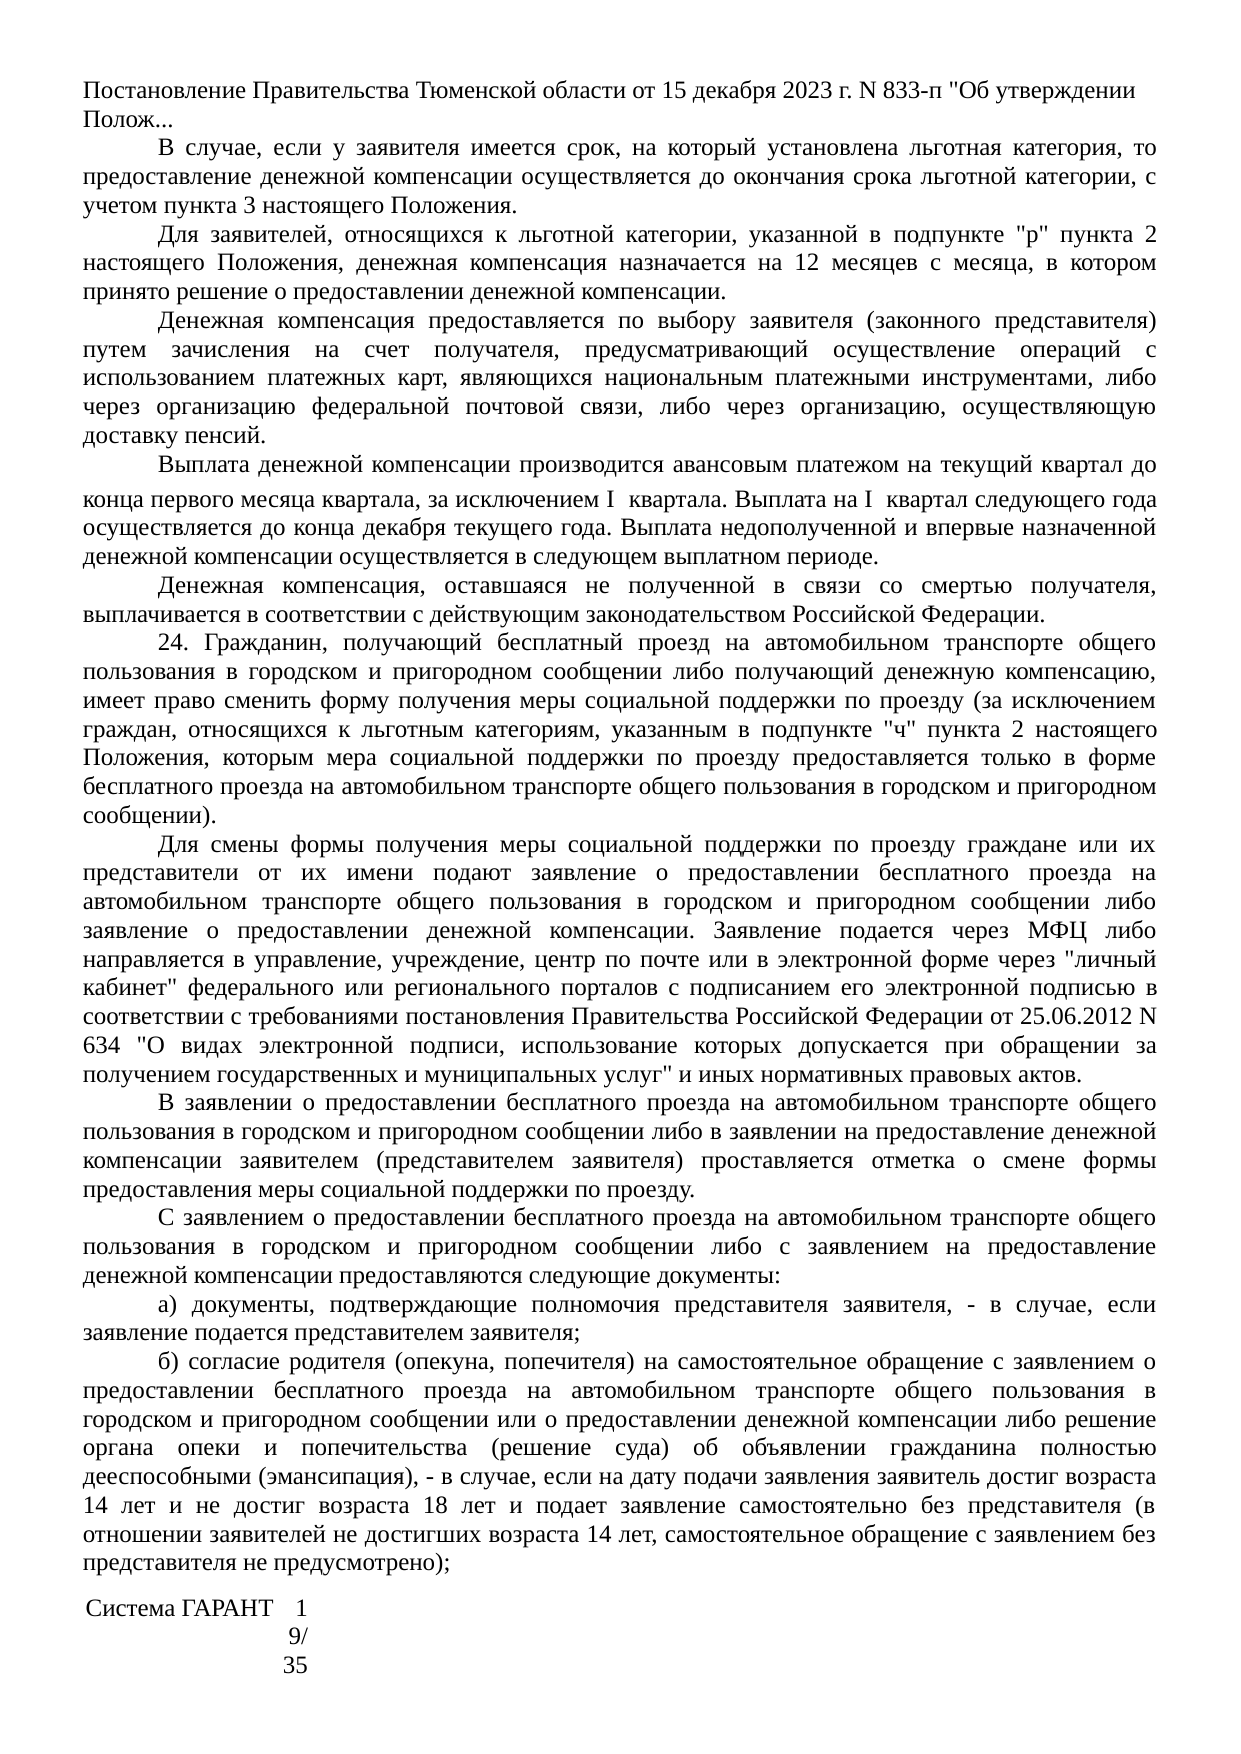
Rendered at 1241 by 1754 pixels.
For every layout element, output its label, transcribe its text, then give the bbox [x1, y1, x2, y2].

text Для смены формы получения меры социальной поддержки по проезду граждане или их представители от их имени подают заявление о предоставлении бесплатного проезда на автомобильном транспорте общего пользования в городском и пригородном сообщении либо заявление о предоставлении денежной компенсации. Заявление подается через МФЦ либо направляется в управление, учреждение, центр по почте или в электронной форме через "личный кабинет" федерального или регионального порталов с подписанием его электронной подписью в соответствии с требованиями постановления Правительства Российской Федерации от 25.06.2012 N 634 "О видах электронной подписи, использование которых допускается при обращении за получением государственных и муниципальных услуг" и иных нормативных правовых актов. [83, 829, 1157, 1087]
text В случае, если у заявителя имеется срок, на который установлена льготная категория, то предоставление денежной компенсации осуществляется до окончания срока льготной категории, с учетом пункта 3 настоящего Положения. [83, 132, 1157, 219]
text В заявлении о предоставлении бесплатного проезда на автомобильном транспорте общего пользования в городском и пригородном сообщении либо в заявлении на предоставление денежной компенсации заявителем (представителем заявителя) проставляется отметка о смене формы предоставления меры социальной поддержки по проезду. [83, 1087, 1157, 1202]
text Для заявителей, относящихся к льготной категории, указанной в подпункте "р" пункта 2 настоящего Положения, денежная компенсация назначается на 12 месяцев с месяца, в котором принято решение о предоставлении денежной компенсации. [83, 219, 1157, 305]
text Денежная компенсация, оставшаяся не полученной в связи со смертью получателя, выплачивается в соответствии с действующим законодательством Российской Федерации. [83, 570, 1157, 627]
text С заявлением о предоставлении бесплатного проезда на автомобильном транспорте общего пользования в городском и пригородном сообщении либо с заявлением на предоставление денежной компенсации предоставляются следующие документы: [83, 1202, 1157, 1289]
text б) согласие родителя (опекуна, попечителя) на самостоятельное обращение с заявлением о предоставлении бесплатного проезда на автомобильном транспорте общего пользования в городском и пригородном сообщении или о предоставлении денежной компенсации либо решение органа опеки и попечительства (решение суда) об объявлении гражданина полностью дееспособными (эмансипация), - в случае, если на дату подачи заявления заявитель достиг возраста 14 лет и не достиг возраста 18 лет и подает заявление самостоятельно без представителя (в отношении заявителей не достигших возраста 14 лет, самостоятельное обращение с заявлением без представителя не предусмотрено); [83, 1346, 1157, 1576]
text 24. Гражданин, получающий бесплатный проезд на автомобильном транспорте общего пользования в городском и пригородном сообщении либо получающий денежную компенсацию, имеет право сменить форму получения меры социальной поддержки по проезду (за исключением граждан, относящихся к льготным категориям, указанным в подпункте "ч" пункта 2 настоящего Положения, которым мера социальной поддержки по проезду предоставляется только в форме бесплатного проезда на автомобильном транспорте общего пользования в городском и пригородном сообщении). [83, 627, 1157, 829]
text Выплата денежной компенсации производится авансовым платежом на текущий квартал до конца первого месяца квартала, за исключением I квартала. Выплата на I квартал следующего года осуществляется до конца декабря текущего года. Выплата недополученной и впервые назначенной денежной компенсации осуществляется в следующем выплатном периоде. [83, 449, 1157, 570]
text а) документы, подтверждающие полномочия представителя заявителя, - в случае, если заявление подается представителем заявителя; [83, 1289, 1157, 1346]
text Денежная компенсация предоставляется по выбору заявителя (законного представителя) путем зачисления на счет получателя, предусматривающий осуществление операций с использованием платежных карт, являющихся национальным платежными инструментами, либо через организацию федеральной почтовой связи, либо через организацию, осуществляющую доставку пенсий. [83, 305, 1157, 449]
